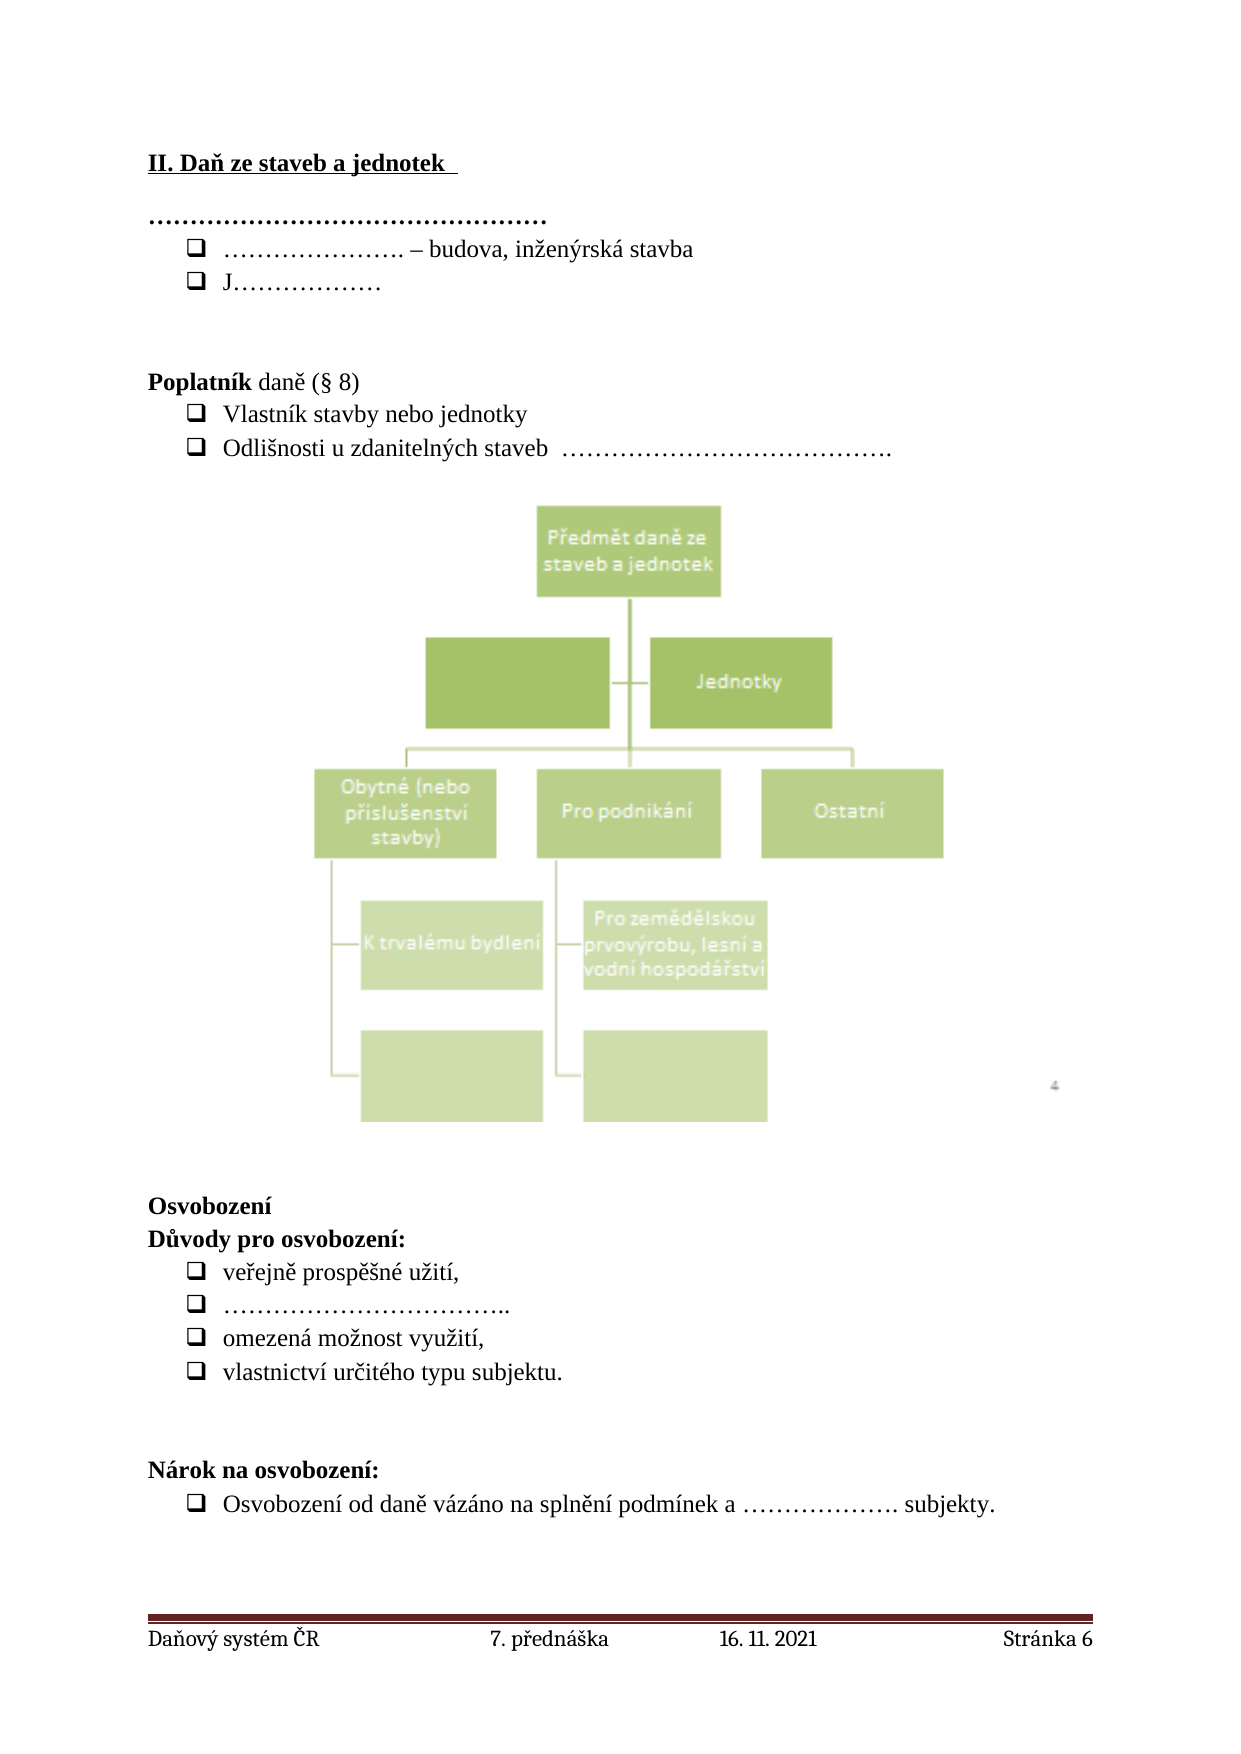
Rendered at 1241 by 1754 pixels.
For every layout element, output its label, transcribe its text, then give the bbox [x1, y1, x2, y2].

list Odlišnosti u zdanitelných staveb …………………………………. [185, 433, 1093, 461]
text Důvody pro osvobození: [148, 1224, 1093, 1253]
text ………………………………………… [148, 201, 1093, 230]
picture [147, 498, 1118, 1122]
list Osvobození od daně vázáno na splnění podmínek a ………………. subjekty. [185, 1489, 1093, 1517]
text II. Daň ze staveb a jednotek [148, 148, 1093, 176]
list vlastnictví určitého typu subjektu. [185, 1357, 1093, 1385]
list …………………. – budova, inženýrská stavba [185, 234, 1093, 263]
text Nárok na osvobození: [148, 1456, 1093, 1484]
text Osvobození [148, 1191, 1093, 1220]
list J……………… [185, 267, 1093, 296]
list Vlastník stavby nebo jednotky [185, 399, 1093, 428]
list veřejně prospěšné užití, [185, 1257, 1093, 1286]
text Poplatník daně (§ 8) [148, 367, 1093, 395]
list omezená možnost využití, [185, 1323, 1093, 1352]
list …………………………….. [185, 1291, 1093, 1319]
